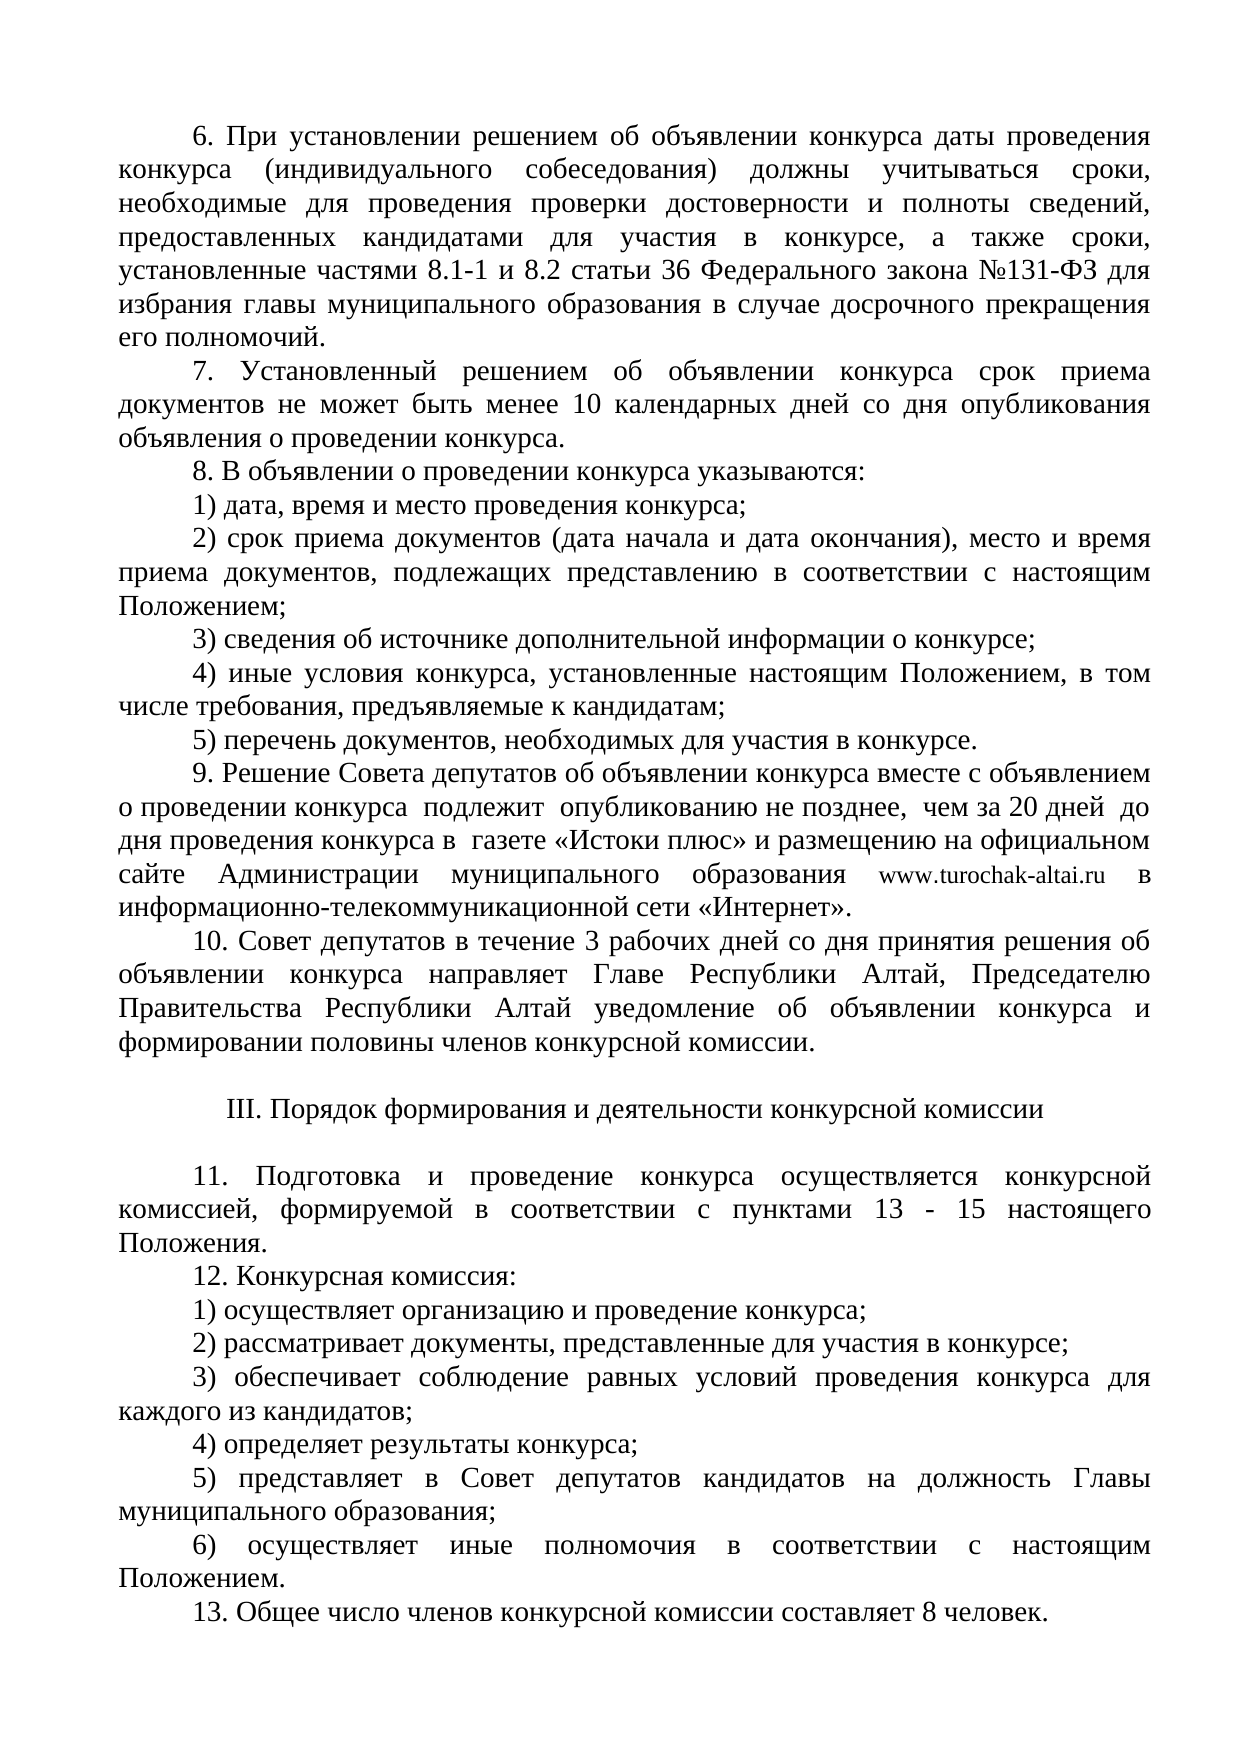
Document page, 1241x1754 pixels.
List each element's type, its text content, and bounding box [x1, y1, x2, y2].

text 10. Совет депутатов в течение 3 рабочих дней со дня принятия решения об объявлении конкурса направляет Главе Республики Алтай, Председателю Правительства Республики Алтай уведомление об объявлении конкурса и формировании половины членов конкурсной комиссии. [118, 923, 1152, 1057]
text 12. Конкурсная комиссия: [118, 1258, 1152, 1292]
text 1) осуществляет организацию и проведение конкурса; [118, 1292, 1152, 1326]
text 3) сведения об источнике дополнительной информации о конкурсе; [118, 621, 1152, 655]
text 1) дата, время и место проведения конкурса; [118, 487, 1152, 521]
text 2) рассматривает документы, представленные для участия в конкурсе; [118, 1326, 1152, 1359]
text 2) срок приема документов (дата начала и дата окончания), место и время приема документов, подлежащих представлению в соответствии с настоящим Положением; [118, 521, 1152, 621]
text 9. Решение Совета депутатов об объявлении конкурса вместе с объявлением о проведении конкурса подлежит опубликованию не позднее, чем за 20 дней до дня проведения конкурса в газете «Истоки плюс» и размещению на официальном сайте Администрации муниципального образования www.turochak-altai.ru в информационно-телекоммуникационной сети «Интернет». [118, 755, 1152, 923]
text 6) осуществляет иные полномочия в соответствии с настоящим Положением. [118, 1527, 1152, 1594]
text 5) представляет в Совет депутатов кандидатов на должность Главы муниципального образования; [118, 1460, 1152, 1527]
text 4) определяет результаты конкурса; [118, 1426, 1152, 1460]
text 7. Установленный решением об объявлении конкурса срок приема документов не может быть менее 10 календарных дней со дня опубликования объявления о проведении конкурса. [118, 353, 1152, 453]
text 3) обеспечивает соблюдение равных условий проведения конкурса для каждого из кандидатов; [118, 1359, 1152, 1426]
text 13. Общее число членов конкурсной комиссии составляет 8 человек. [118, 1594, 1152, 1627]
text III. Порядок формирования и деятельности конкурсной комиссии [118, 1091, 1152, 1124]
text 8. В объявлении о проведении конкурса указываются: [118, 453, 1152, 487]
text 6. При установлении решением об объявлении конкурса даты проведения конкурса (индивидуального собеседования) должны учитываться сроки, необходимые для проведения проверки достоверности и полноты сведений, предоставленных кандидатами для участия в конкурсе, а также сроки, установленные частями 8.1-1 и 8.2 статьи 36 Федерального закона №131-ФЗ для избрания главы муниципального образования в случае досрочного прекращения его полномочий. [118, 118, 1152, 353]
text 5) перечень документов, необходимых для участия в конкурсе. [118, 722, 1152, 755]
text 4) иные условия конкурса, установленные настоящим Положением, в том числе требования, предъявляемые к кандидатам; [118, 655, 1152, 722]
text 11. Подготовка и проведение конкурса осуществляется конкурсной комиссией, формируемой в соответствии с пунктами 13 - 15 настоящего Положения. [118, 1158, 1152, 1258]
